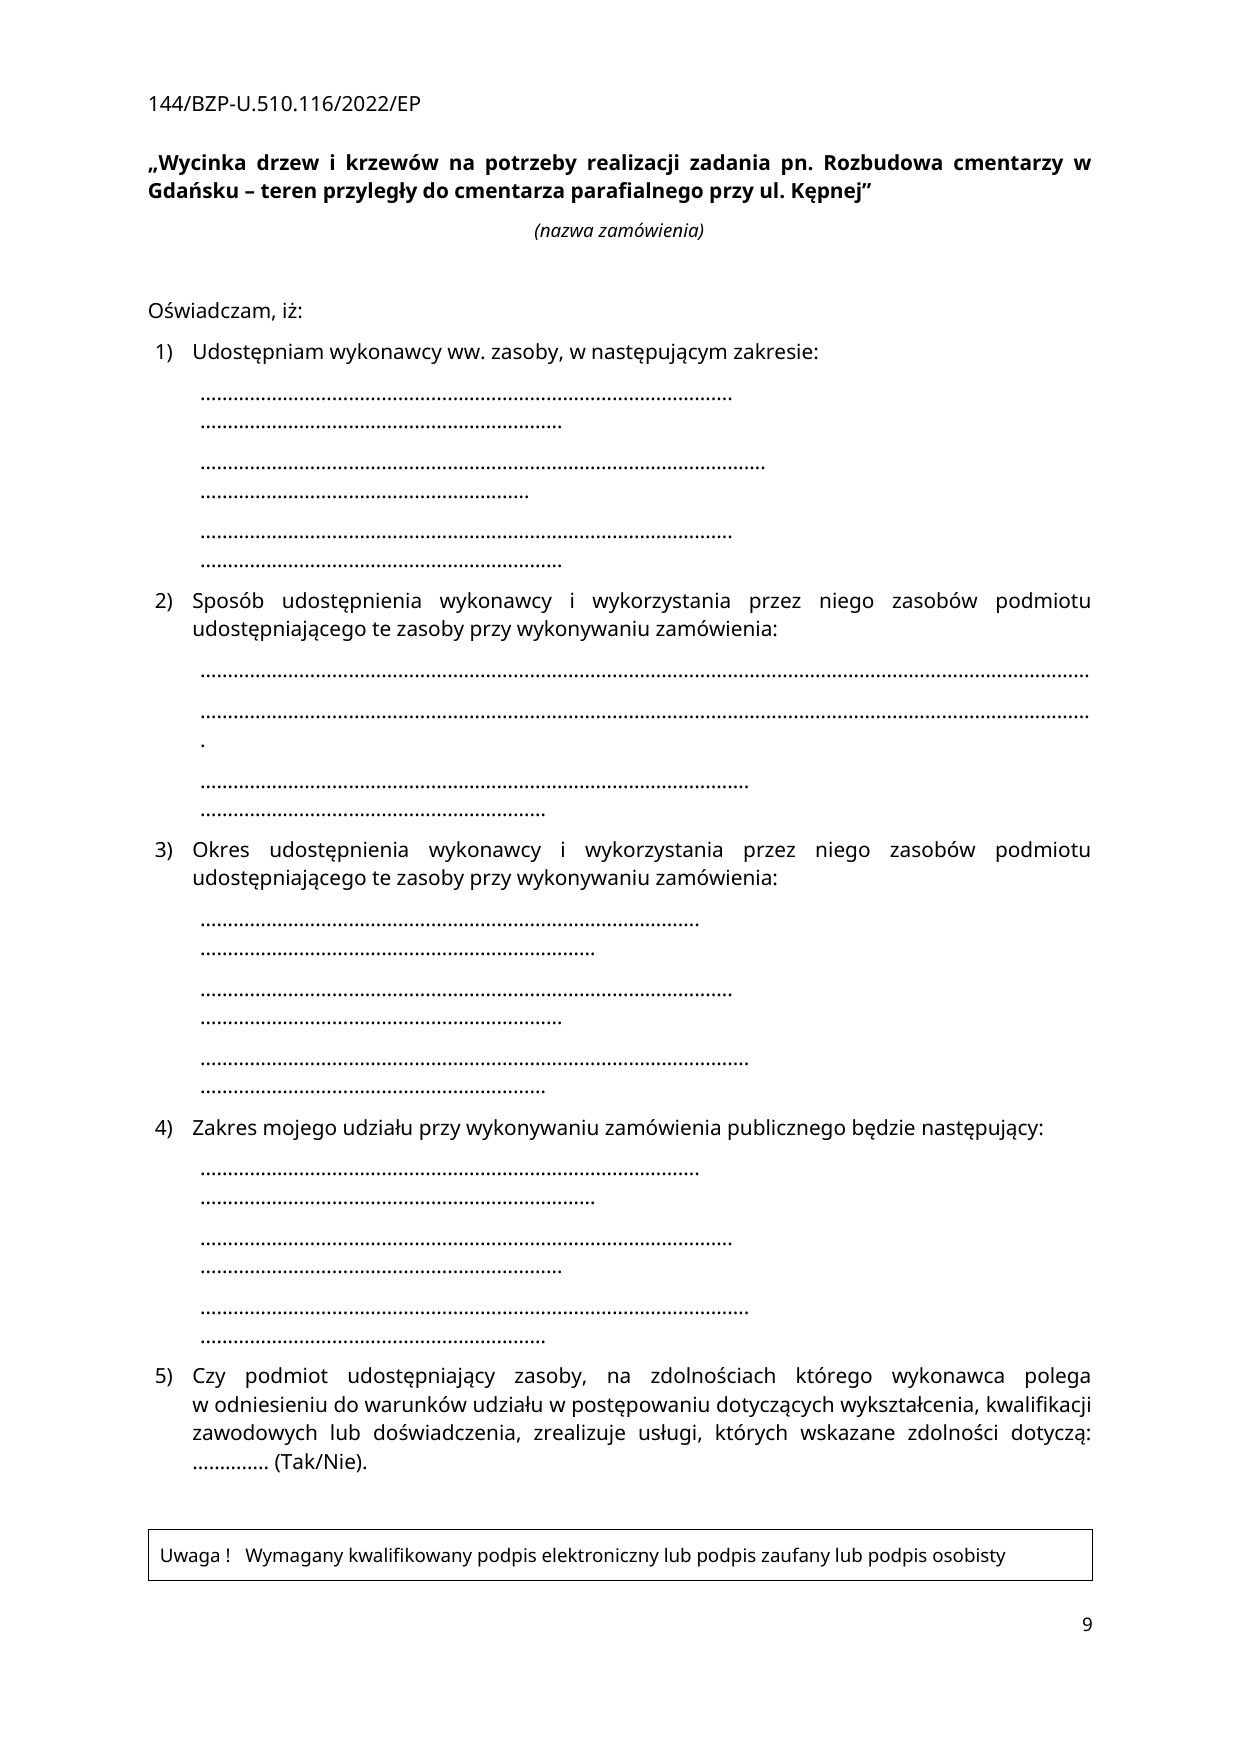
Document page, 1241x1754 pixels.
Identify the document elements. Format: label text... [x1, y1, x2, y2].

list Sposób udostępnienia wykonawcy i wykorzystania przez niego zasobów podmiotu udostępniającego te zasoby przy wykonywaniu zamówienia: [154, 586, 1092, 643]
table_header Uwaga ! Wymagany kwalifikowany podpis elektroniczny lub podpis zaufany lub podpis osobisty [149, 1530, 1092, 1580]
text ……………………………………………………………………………….……………………………………………………………… [200, 1153, 1092, 1210]
text ……………………………………………………………………………………….……………………………………………………… [200, 766, 1092, 823]
list Czy podmiot udostępniający zasoby, na zdolnościach którego wykonawca polega w odniesieniu do warunków udziału w postępowaniu dotyczących wykształcenia, kwalifikacji zawodowych lub doświadczenia, zrealizuje usługi, których wskazane zdolności dotyczą: ………….. (Tak/Nie). [154, 1362, 1092, 1475]
text ……………………………………………………………………………………….……………………………………………………… [200, 1043, 1092, 1100]
text ……………………………………………………………………………….……………………………………………………………… [200, 904, 1092, 961]
text „Wycinka drzew i krzewów na potrzeby realizacji zadania pn. Rozbudowa cmentarzy w Gdańsku – teren przyległy do cmentarza parafialnego przy ul. Kępnej” [148, 148, 1092, 204]
text (nazwa zamówienia) [148, 217, 1092, 243]
text …………………………………………………………………………………….………………………………………………………… [200, 974, 1092, 1031]
text ………………………………………………………………………………………….…………………………………………………… [200, 447, 1092, 504]
text ………………………………………………………………………………………………………………………………………………. [200, 696, 1092, 753]
list Okres udostępnienia wykonawcy i wykorzystania przez niego zasobów podmiotu udostępniającego te zasoby przy wykonywaniu zamówienia: [154, 835, 1092, 892]
text ……………………………………………………………………………………………………………………………………………… [200, 655, 1092, 684]
text …………………………………………………………………………………….………………………………………………………… [200, 378, 1092, 435]
text …………………………………………………………………………………….………………………………………………………… [200, 517, 1092, 573]
text …………………………………………………………………………………….………………………………………………………… [200, 1223, 1092, 1280]
list Udostępniam wykonawcy ww. zasoby, w następującym zakresie: [154, 337, 1092, 365]
text ……………………………………………………………………………………….……………………………………………………… [200, 1292, 1092, 1349]
list Zakres mojego udziału przy wykonywaniu zamówienia publicznego będzie następujący: [154, 1113, 1092, 1141]
text Oświadczam, iż: [148, 296, 1092, 324]
